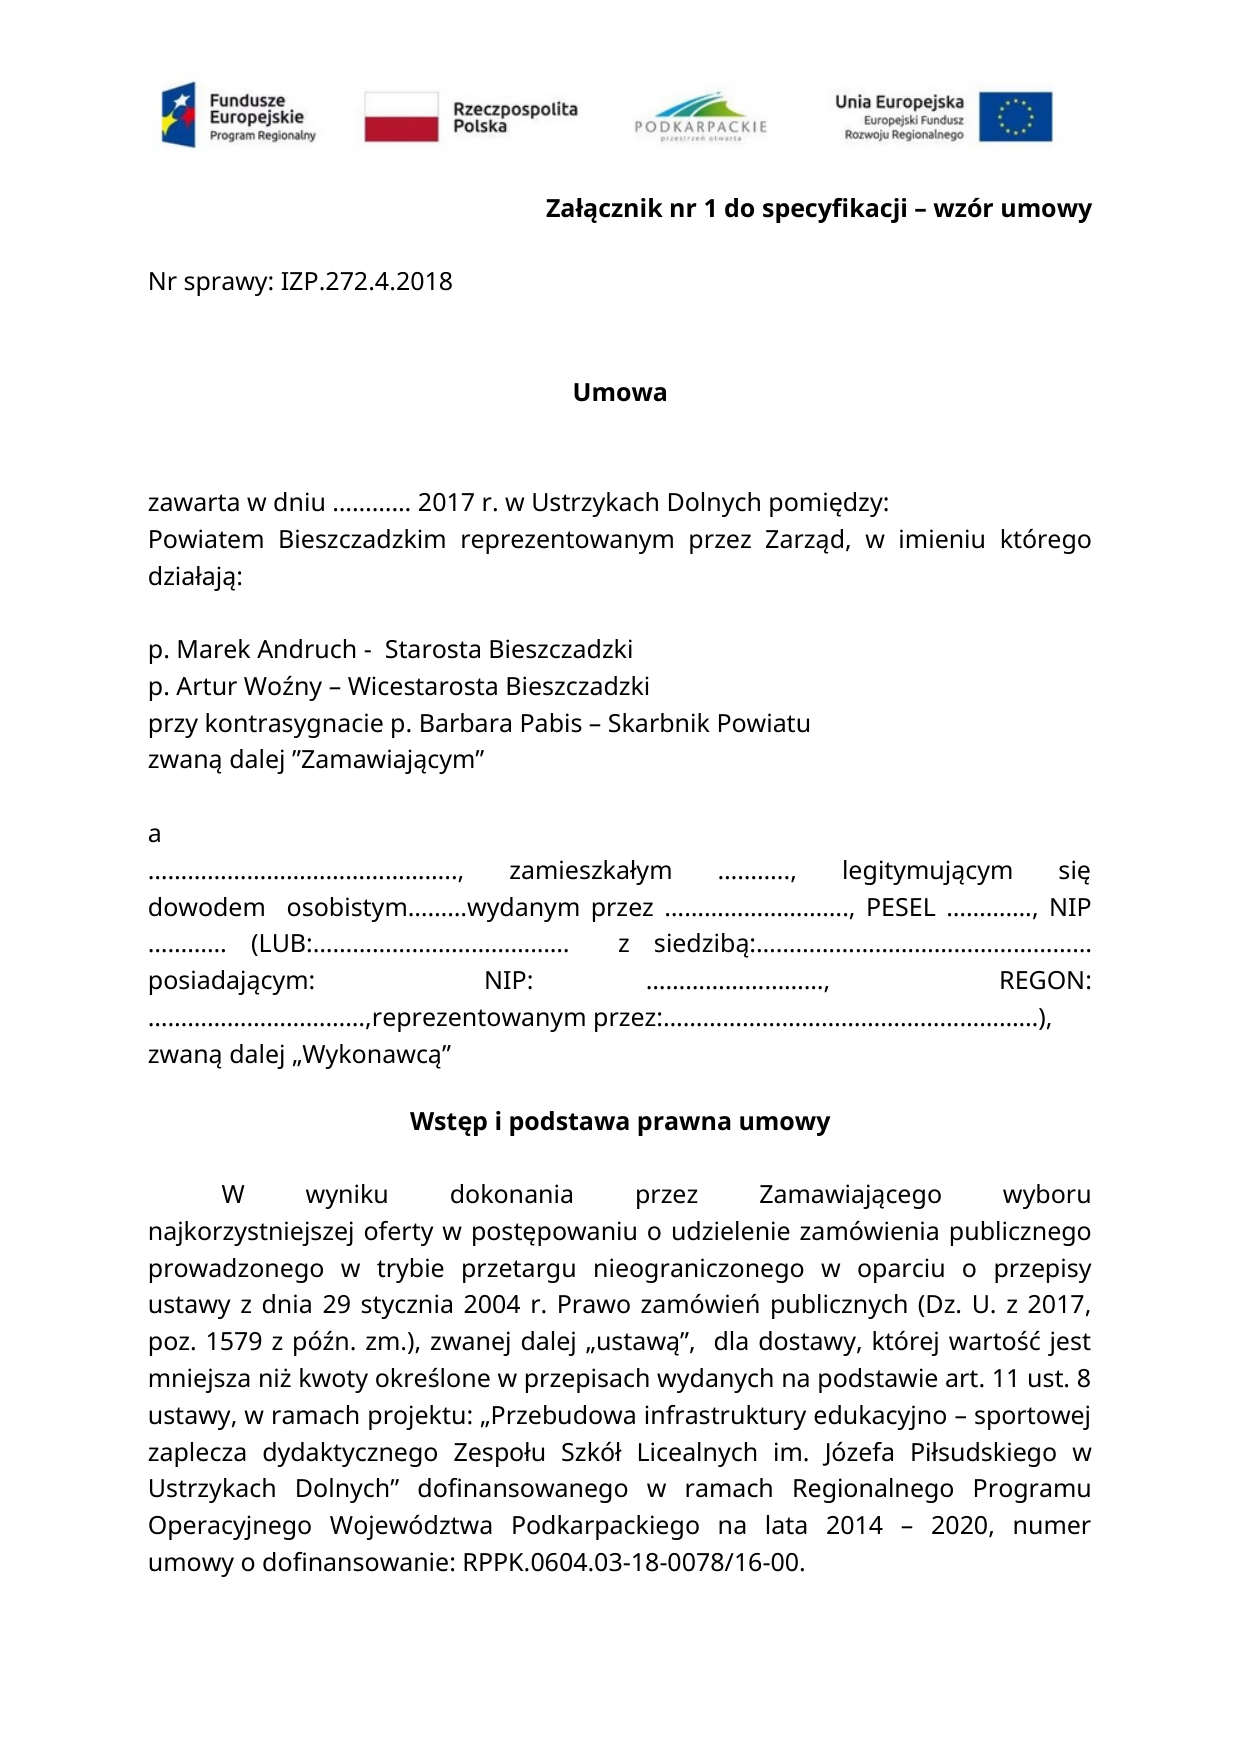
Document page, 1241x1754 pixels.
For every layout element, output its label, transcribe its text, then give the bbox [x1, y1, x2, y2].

text zwaną dalej ”Zamawiającym” [148, 742, 1093, 776]
text zwaną dalej „Wykonawcą” [148, 1036, 1093, 1070]
text Wstęp i podstawa prawna umowy [148, 1103, 1093, 1137]
text Umowa [148, 374, 1093, 408]
picture [147, 73, 1093, 163]
text Załącznik nr 1 do specyfikacji – wzór umowy [148, 191, 1093, 224]
text przy kontrasygnacie p. Barbara Pabis – Skarbnik Powiatu [148, 705, 1093, 739]
text zawarta w dniu ………… 2017 r. w Ustrzykach Dolnych pomiędzy: [148, 485, 1093, 519]
text Powiatem Bieszczadzkim reprezentowanym przez Zarząd, w imieniu którego działają: [148, 521, 1093, 592]
text ……………………………………….., zamieszkałym ……….., legitymującym się dowodem osobistym………wydanym przez ………………………., PESEL …………., NIP ………… (LUB:………………………………… z siedzibą:…………………………………………… posiadającym: NIP: ………………………, REGON: ……………………………,reprezentowanym przez:…………………………………………………), [148, 852, 1093, 1033]
text p. Artur Woźny – Wicestarosta Bieszczadzki [148, 668, 1093, 703]
text Nr sprawy: IZP.272.4.2018 [148, 264, 1093, 298]
text p. Marek Andruch - Starosta Bieszczadzki [148, 632, 1093, 666]
text a [148, 816, 1093, 850]
text W wyniku dokonania przez Zamawiającego wyboru najkorzystniejszej oferty w postępowaniu o udzielenie zamówienia publicznego prowadzonego w trybie przetargu nieograniczonego w oparciu o przepisy ustawy z dnia 29 stycznia 2004 r. Prawo zamówień publicznych (Dz. U. z 2017, poz. 1579 z późn. zm.), zwanej dalej „ustawą”, dla dostawy, której wartość jest mniejsza niż kwoty określone w przepisach wydanych na podstawie art. 11 ust. 8 ustawy, w ramach projektu: „Przebudowa infrastruktury edukacyjno – sportowej zaplecza dydaktycznego Zespołu Szkół Licealnych im. Józefa Piłsudskiego w Ustrzykach Dolnych” dofinansowanego w ramach Regionalnego Programu Operacyjnego Województwa Podkarpackiego na lata 2014 – 2020, numer umowy o dofinansowanie: RPPK.0604.03-18-0078/16-00. [148, 1177, 1093, 1578]
